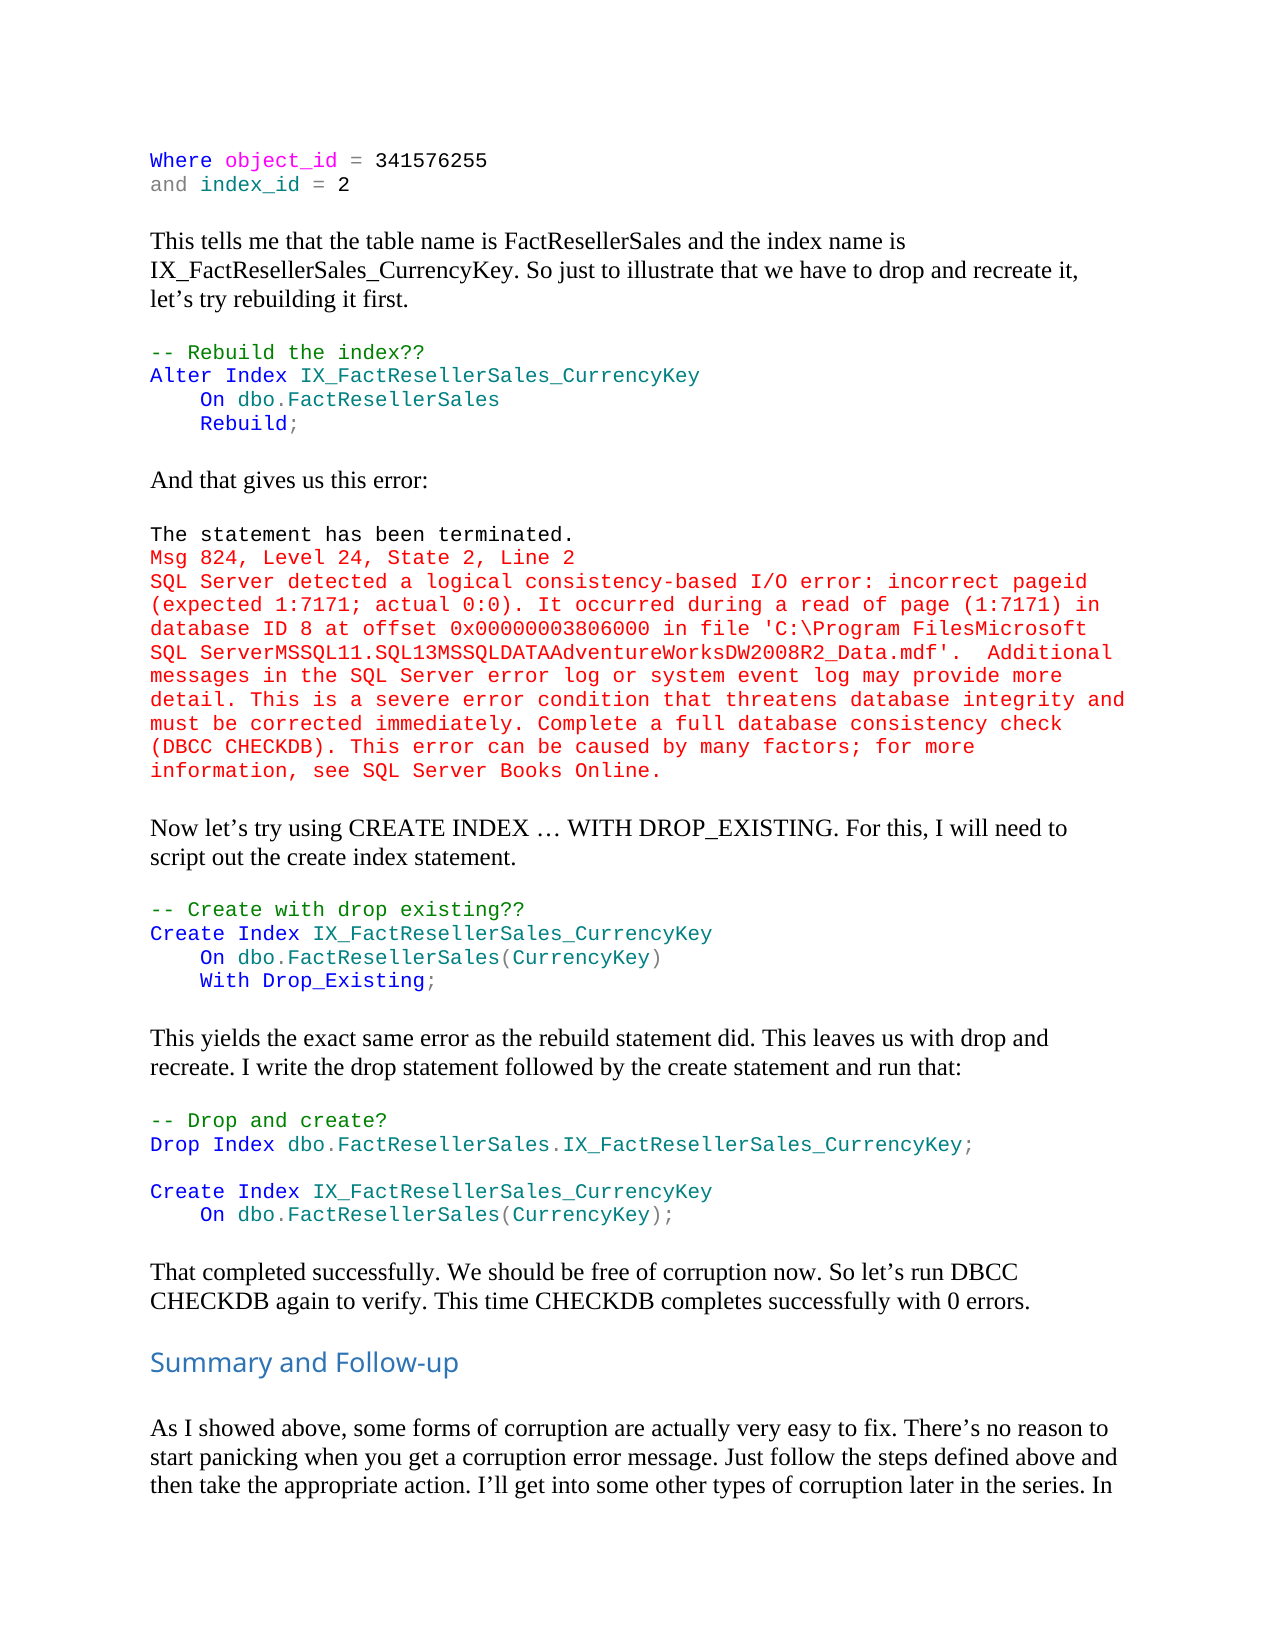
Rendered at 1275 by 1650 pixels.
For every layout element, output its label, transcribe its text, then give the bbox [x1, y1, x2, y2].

text Now let’s try using CREATE INDEX … WITH DROP_EXISTING. For this, I will need to script out the create index statement. [150, 813, 1125, 870]
text With Drop_Existing; [150, 970, 1125, 994]
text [150, 1413, 1125, 1499]
subtitle Summary and Follow-up [150, 1344, 1125, 1381]
text This tells me that the table name is FactResellerSales and the index name is IX_FactResellerSales_CurrencyKey. So just to illustrate that we have to drop and recreate it, let’s try rebuilding it first. [150, 226, 1125, 313]
text On dbo.FactResellerSales(CurrencyKey); [150, 1204, 1125, 1228]
text On dbo.FactResellerSales(CurrencyKey) [150, 947, 1125, 970]
text -- Create with drop existing?? [150, 899, 1125, 923]
text Rebuild; [150, 413, 1125, 436]
text Where object_id = 341576255 [150, 150, 1125, 174]
text Msg 824, Level 24, State 2, Line 2 [150, 547, 1125, 571]
text That completed successfully. We should be free of corruption now. So let’s run DBCC CHECKDB again to verify. This time CHECKDB completes successfully with 0 errors. [150, 1257, 1125, 1315]
text And that gives us this error: [150, 466, 1125, 494]
text Create Index IX_FactResellerSales_CurrencyKey [150, 923, 1125, 947]
text SQL Server detected a logical consistency-based I/O error: incorrect pageid (expected 1:7171; actual 0:0). It occurred during a read of page (1:7171) in database ID 8 at offset 0x00000003806000 in file 'C:\Program FilesMicrosoft SQL ServerMSSQL11.SQL13MSSQLDATAAdventureWorksDW2008R2_Data.mdf'. Additional messages in the SQL Server error log or system event log may provide more detail. This is a severe error condition that threatens database integrity and must be corrected immediately. Complete a full database consistency check (DBCC CHECKDB). This error can be caused by many factors; for more information, see SQL Server Books Online. [150, 571, 1125, 784]
text This yields the exact same error as the rebuild statement did. This leaves us with drop and recreate. I write the drop statement followed by the create statement and run that: [150, 1023, 1125, 1081]
text Drop Index dbo.FactResellerSales.IX_FactResellerSales_CurrencyKey; [150, 1133, 1125, 1157]
text Create Index IX_FactResellerSales_CurrencyKey [150, 1181, 1125, 1204]
text and index_id = 2 [150, 174, 1125, 197]
text The statement has been terminated. [150, 523, 1125, 547]
text On dbo.FactResellerSales [150, 389, 1125, 413]
text -- Rebuild the index?? [150, 342, 1125, 366]
text Alter Index IX_FactResellerSales_CurrencyKey [150, 366, 1125, 389]
text -- Drop and create? [150, 1110, 1125, 1133]
